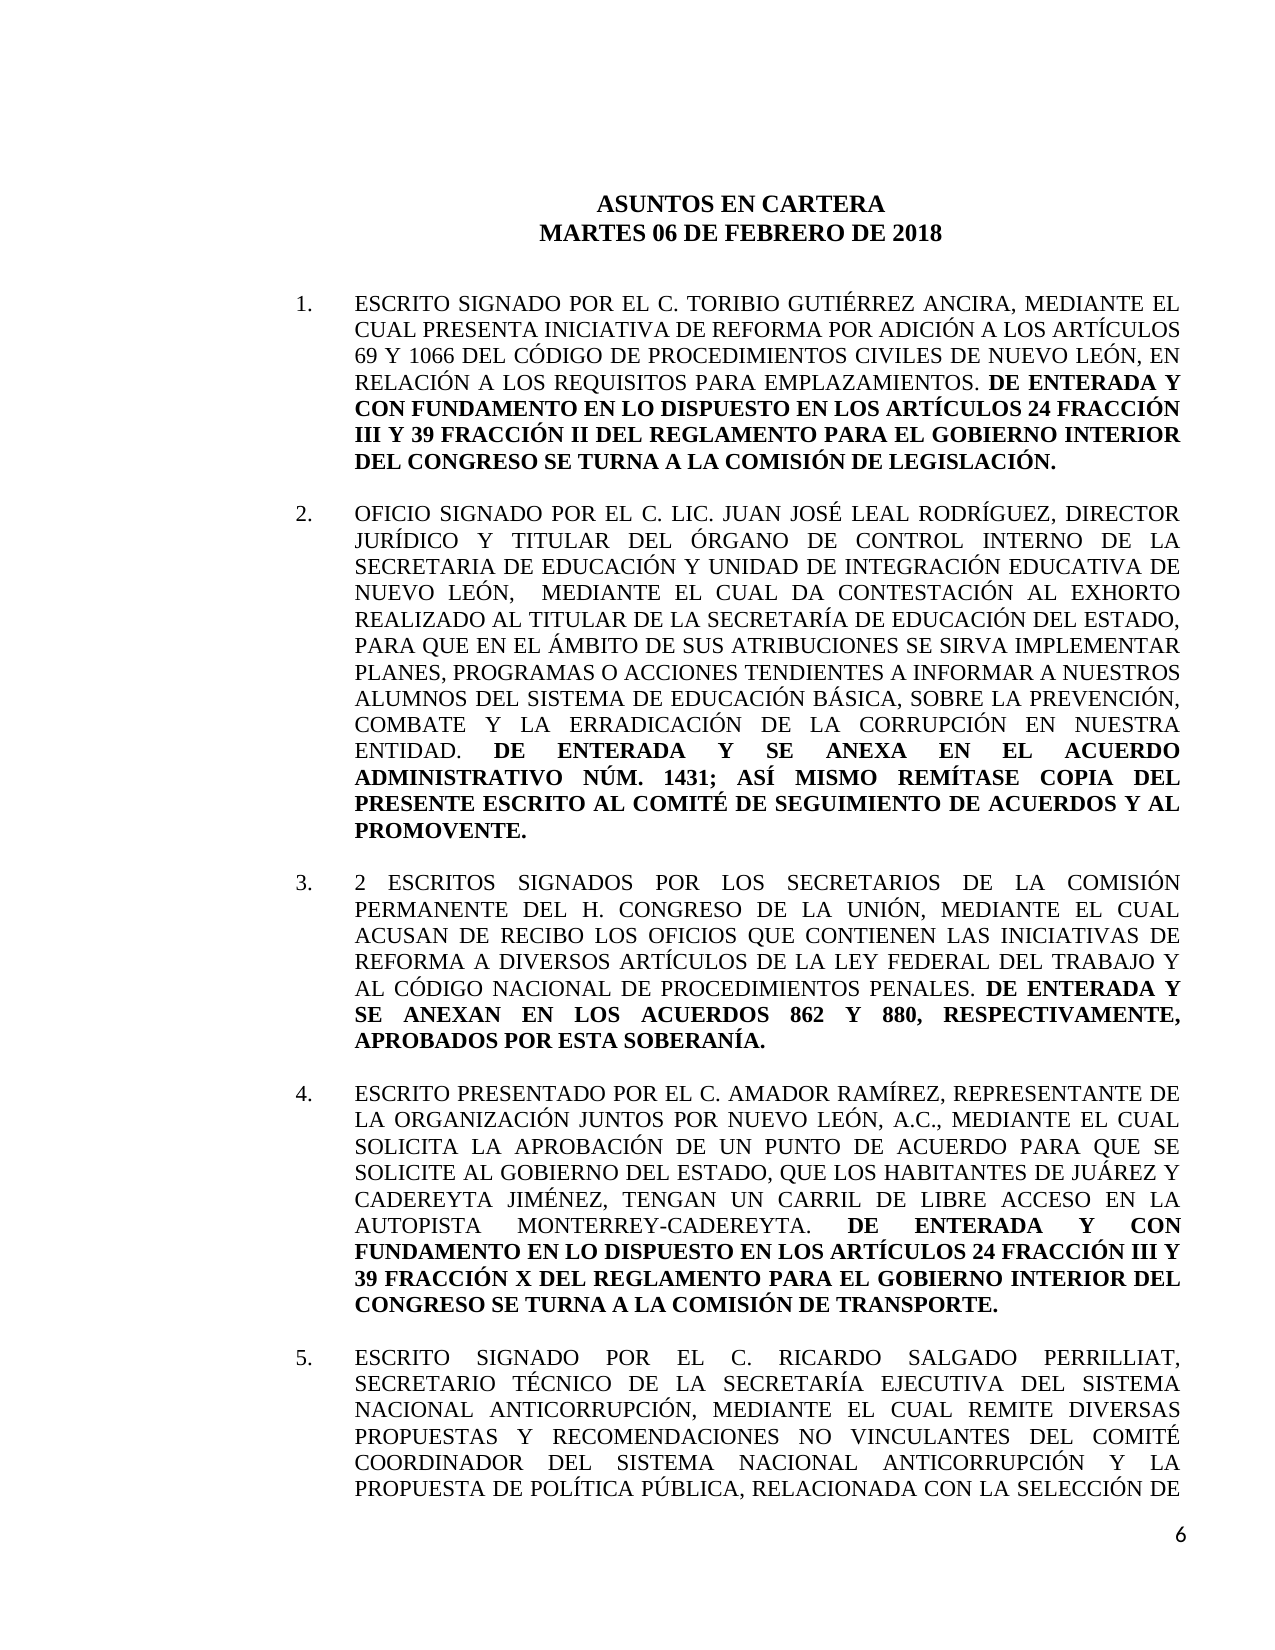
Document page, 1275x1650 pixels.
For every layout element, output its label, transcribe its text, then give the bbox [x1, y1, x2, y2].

text MARTES 06 DE FEBRERO DE 2018 [295, 218, 1186, 246]
list ESCRITO PRESENTADO POR EL C. AMADOR RAMÍREZ, REPRESENTANTE DE LA ORGANIZACIÓN JUNTOS POR NUEVO LEÓN, A.C., MEDIANTE EL CUAL SOLICITA LA APROBACIÓN DE UN PUNTO DE ACUERDO PARA QUE SE SOLICITE AL GOBIERNO DEL ESTADO, QUE LOS HABITANTES DE JUÁREZ Y CADEREYTA JIMÉNEZ, TENGAN UN CARRIL DE LIBRE ACCESO EN LA AUTOPISTA MONTERREY-CADEREYTA. DE ENTERADA Y CON FUNDAMENTO EN LO DISPUESTO EN LOS ARTÍCULOS 24 FRACCIÓN III Y 39 FRACCIÓN X DEL REGLAMENTO PARA EL GOBIERNO INTERIOR DEL CONGRESO SE TURNA A LA COMISIÓN DE TRANSPORTE. [295, 1080, 1181, 1317]
text ASUNTOS EN CARTERA [295, 189, 1186, 218]
list 2 ESCRITOS SIGNADOS POR LOS SECRETARIOS DE LA COMISIÓN PERMANENTE DEL H. CONGRESO DE LA UNIÓN, MEDIANTE EL CUAL ACUSAN DE RECIBO LOS OFICIOS QUE CONTIENEN LAS INICIATIVAS DE REFORMA A DIVERSOS ARTÍCULOS DE LA LEY FEDERAL DEL TRABAJO Y AL CÓDIGO NACIONAL DE PROCEDIMIENTOS PENALES. DE ENTERADA Y SE ANEXAN EN LOS ACUERDOS 862 Y 880, RESPECTIVAMENTE, APROBADOS POR ESTA SOBERANÍA. [295, 869, 1181, 1054]
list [295, 1344, 1181, 1502]
list ESCRITO SIGNADO POR EL C. TORIBIO GUTIÉRREZ ANCIRA, MEDIANTE EL CUAL PRESENTA INICIATIVA DE REFORMA POR ADICIÓN A LOS ARTÍCULOS 69 Y 1066 DEL CÓDIGO DE PROCEDIMIENTOS CIVILES DE NUEVO LEÓN, EN RELACIÓN A LOS REQUISITOS PARA EMPLAZAMIENTOS. DE ENTERADA Y CON FUNDAMENTO EN LO DISPUESTO EN LOS ARTÍCULOS 24 FRACCIÓN III Y 39 FRACCIÓN II DEL REGLAMENTO PARA EL GOBIERNO INTERIOR DEL CONGRESO SE TURNA A LA COMISIÓN DE LEGISLACIÓN. [295, 289, 1181, 474]
list OFICIO SIGNADO POR EL C. LIC. JUAN JOSÉ LEAL RODRÍGUEZ, DIRECTOR JURÍDICO Y TITULAR DEL ÓRGANO DE CONTROL INTERNO DE LA SECRETARIA DE EDUCACIÓN Y UNIDAD DE INTEGRACIÓN EDUCATIVA DE NUEVO LEÓN, MEDIANTE EL CUAL DA CONTESTACIÓN AL EXHORTO REALIZADO AL TITULAR DE LA SECRETARÍA DE EDUCACIÓN DEL ESTADO, PARA QUE EN EL ÁMBITO DE SUS ATRIBUCIONES SE SIRVA IMPLEMENTAR PLANES, PROGRAMAS O ACCIONES TENDIENTES A INFORMAR A NUESTROS ALUMNOS DEL SISTEMA DE EDUCACIÓN BÁSICA, SOBRE LA PREVENCIÓN, COMBATE Y LA ERRADICACIÓN DE LA CORRUPCIÓN EN NUESTRA ENTIDAD. DE ENTERADA Y SE ANEXA EN EL ACUERDO ADMINISTRATIVO NÚM. 1431; ASÍ MISMO REMÍTASE COPIA DEL PRESENTE ESCRITO AL COMITÉ DE SEGUIMIENTO DE ACUERDOS Y AL PROMOVENTE. [295, 500, 1181, 843]
